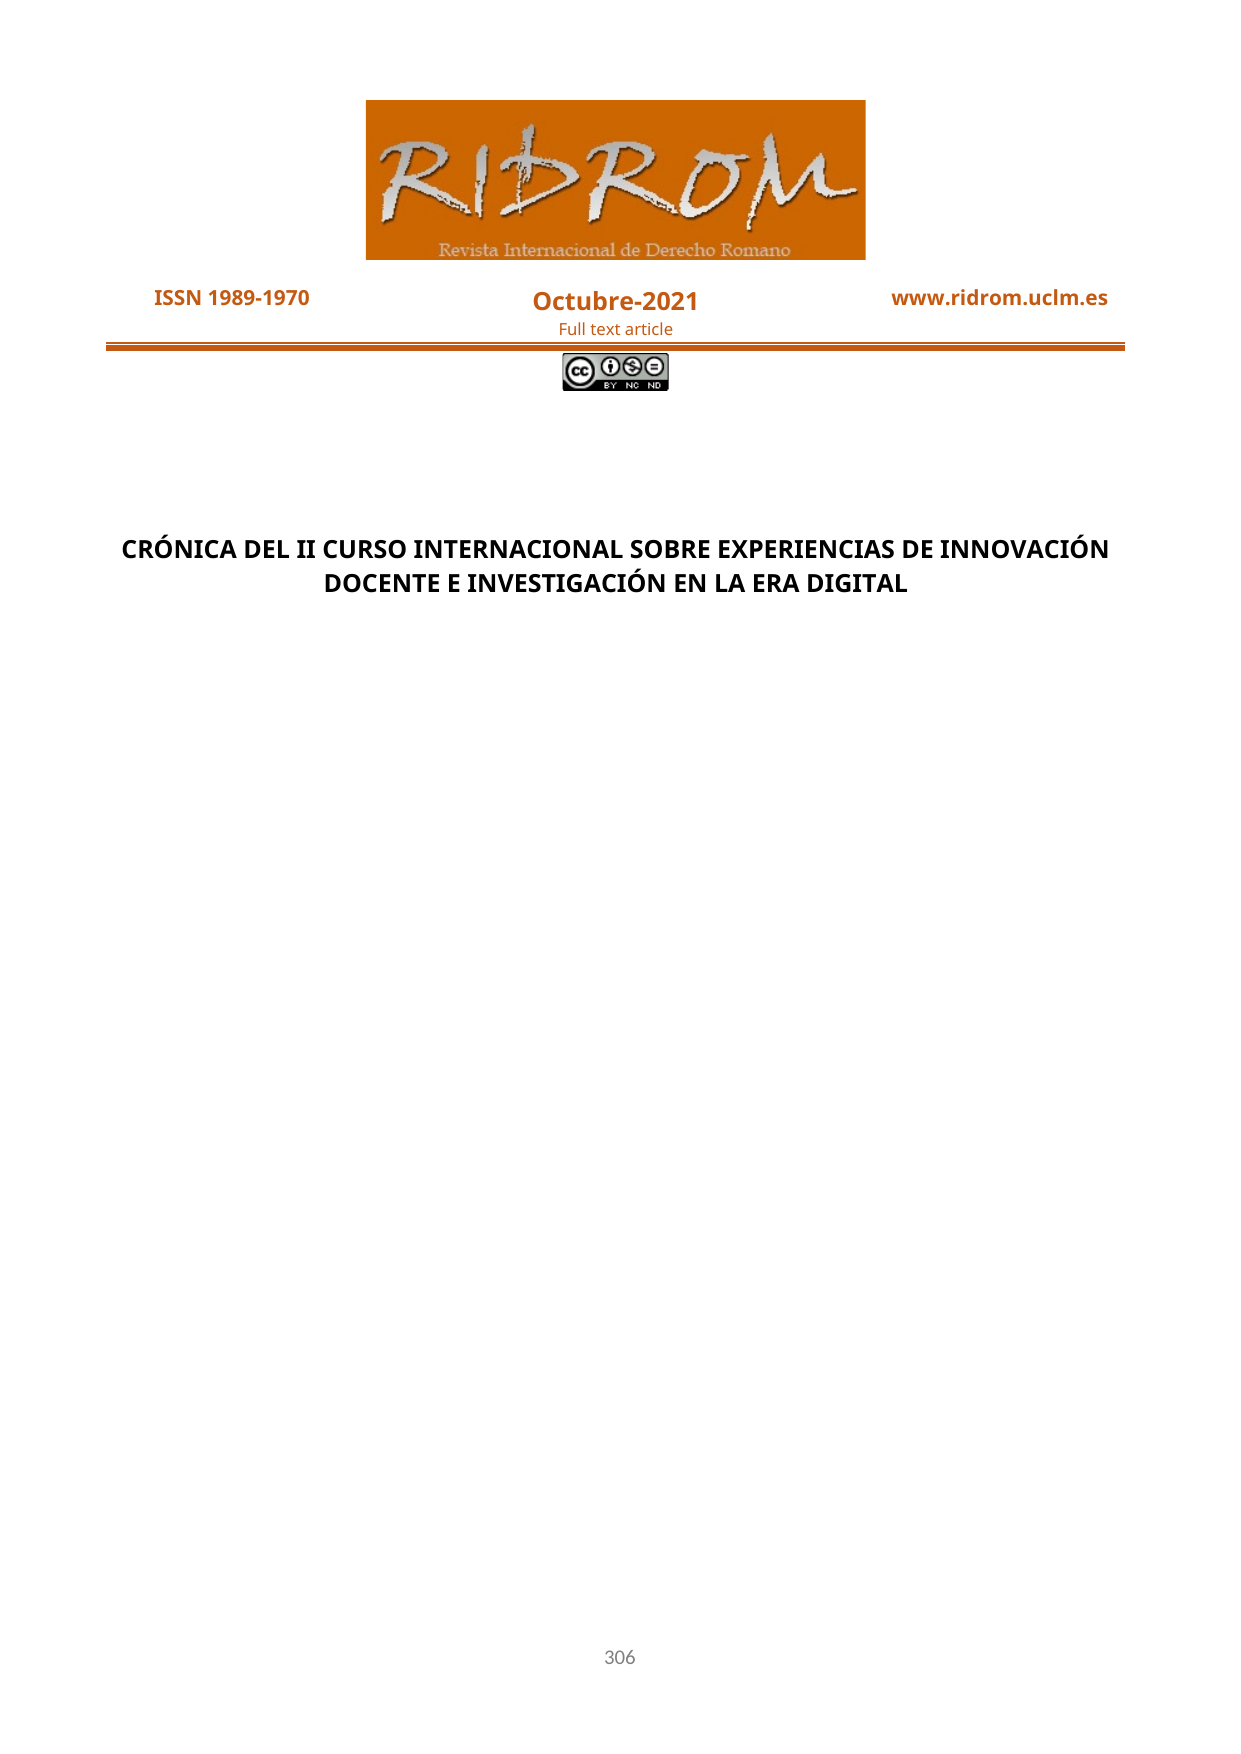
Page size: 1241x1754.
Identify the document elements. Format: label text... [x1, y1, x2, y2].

table_cell [106, 351, 1125, 391]
picture [562, 353, 669, 391]
picture [365, 100, 866, 260]
table_cell CRÓNICA DEL II CURSO INTERNACIONAL SOBRE EXPERIENCIAS DE INNOVACIÓN DOCENTE E INVESTIGACIÓN EN LA ERA DIGITAL [106, 391, 1125, 1409]
table_cell Octubre-2021 Full text article [357, 281, 874, 342]
table_header [106, 77, 1125, 281]
table_cell www.ridrom.uclm.es [874, 281, 1125, 342]
table_cell ISSN 1989-1970 [106, 281, 357, 342]
